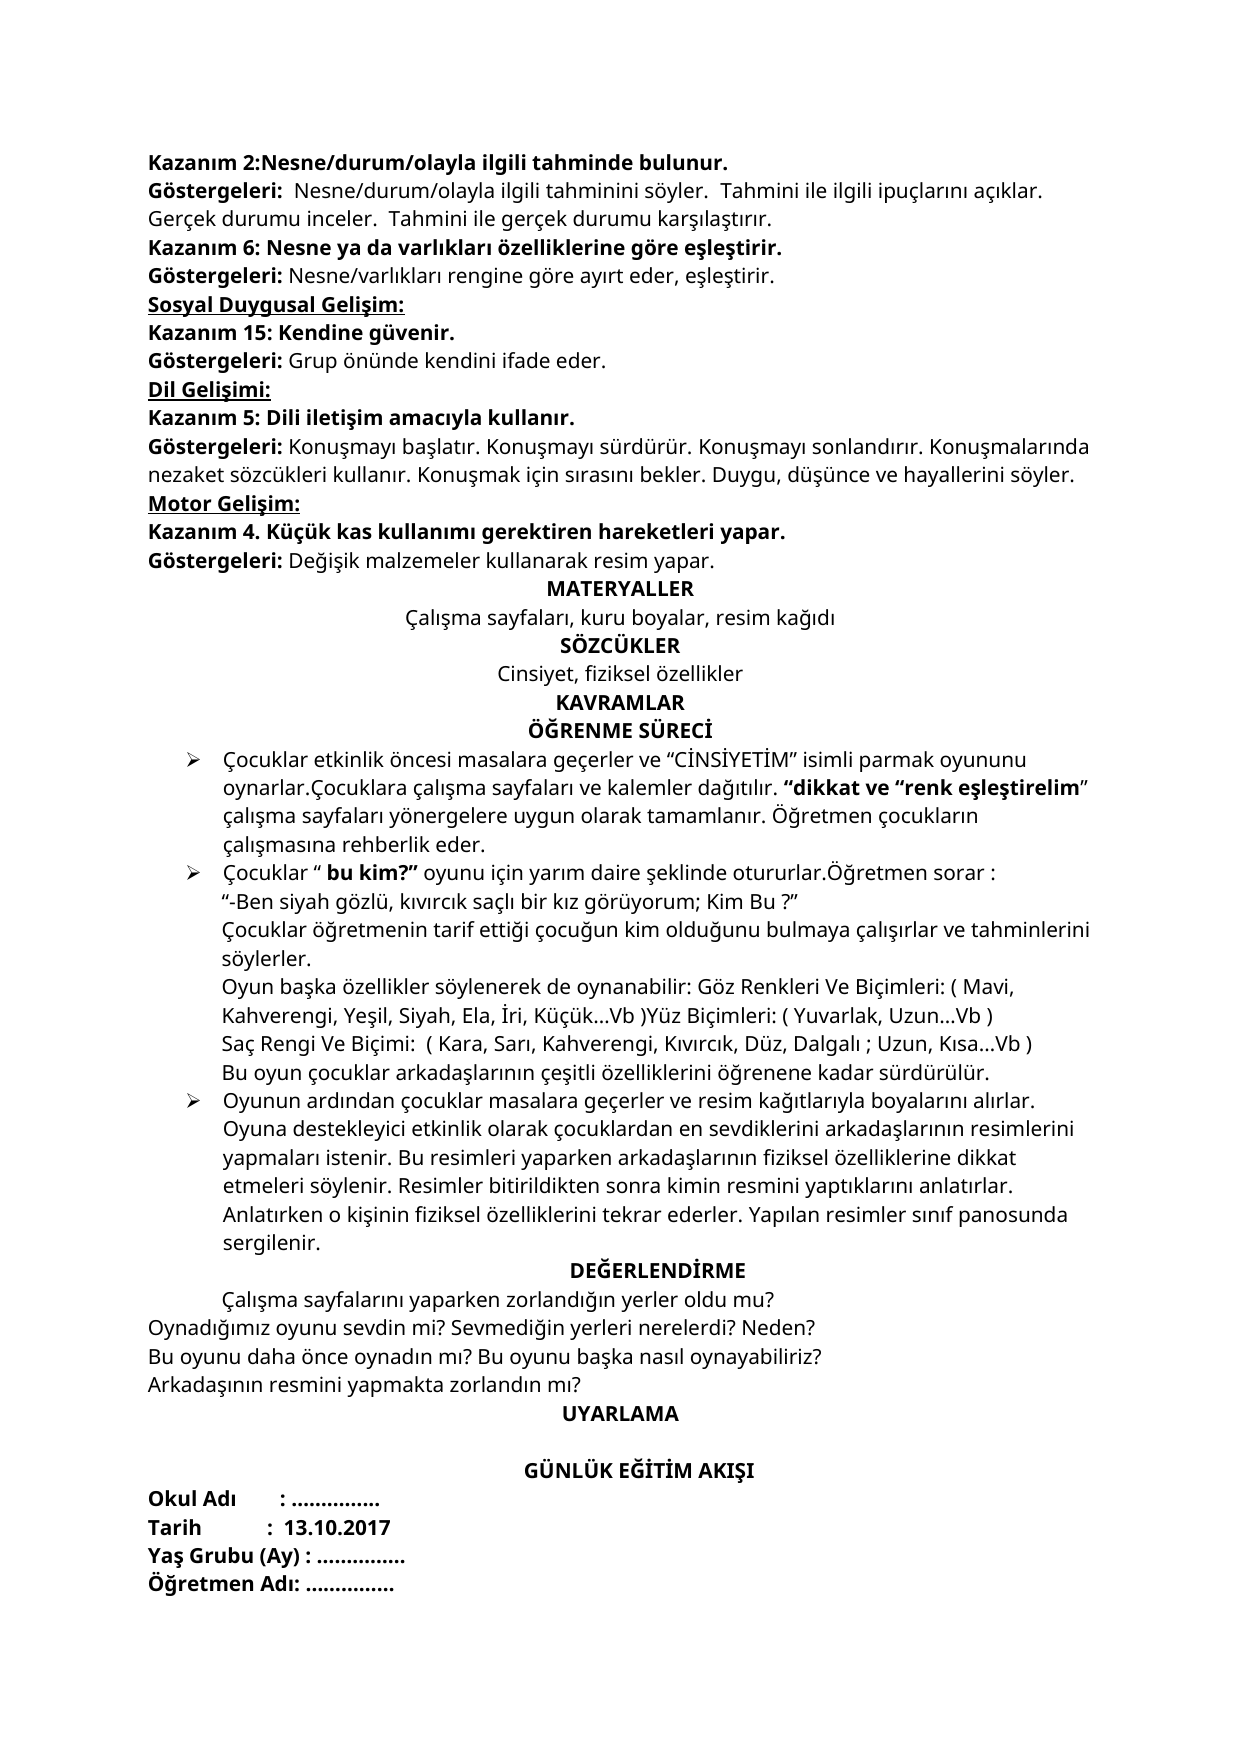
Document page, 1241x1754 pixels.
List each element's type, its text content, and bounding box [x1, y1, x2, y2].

text Tarih : 13.10.2017 [148, 1513, 1093, 1541]
text Kazanım 6: Nesne ya da varlıkları özelliklerine göre eşleştirir. Göstergeleri: Nesne/varlıkları rengine göre ayırt eder, eşleştirir. [148, 233, 1093, 290]
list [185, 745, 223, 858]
text Okul Adı : …………... [148, 1484, 1093, 1513]
list Oyunun ardından çocuklar masalara geçerler ve resim kağıtlarıyla boyalarını alırlar. Oyuna destekleyici etkinlik olarak çocuklardan en sevdiklerini arkadaşlarının resimlerini yapmaları istenir. Bu resimleri yaparken arkadaşlarının fiziksel özelliklerine dikkat etmeleri söylenir. Resimler bitirildikten sonra kimin resmini yaptıklarını anlatırlar. Anlatırken o kişinin fiziksel özelliklerini tekrar ederler. Yapılan resimler sınıf panosunda sergilenir. [185, 1086, 1093, 1257]
text Öğretmen Adı: …………… [148, 1569, 1093, 1598]
list Çocuklar “ bu kim?” oyunu için yarım daire şeklinde otururlar.Öğretmen sorar : [185, 858, 1093, 887]
text ÖĞRENME SÜRECİ [148, 716, 1093, 745]
text Oyun başka özellikler söylenerek de oynanabilir: Göz Renkleri Ve Biçimleri: ( Mavi, Kahverengi, Yeşil, Siyah, Ela, İri, Küçük…Vb )Yüz Biçimleri: ( Yuvarlak, Uzun…Vb ) [221, 972, 1093, 1029]
text Kazanım 4. Küçük kas kullanımı gerektiren hareketleri yapar. [148, 517, 1093, 546]
text Çalışma sayfaları, kuru boyalar, resim kağıdı [148, 603, 1093, 631]
text Cinsiyet, fiziksel özellikler [148, 659, 1093, 688]
text Çocuklar öğretmenin tarif ettiği çocuğun kim olduğunu bulmaya çalışırlar ve tahminlerini söylerler. [221, 915, 1093, 972]
list Çocuklar etkinlik öncesi masalara geçerler ve “CİNSİYETİM” isimli parmak oyununu oynarlar.Çocuklara çalışma sayfaları ve kalemler dağıtılır. “dikkat ve “renk eşleştirelim” çalışma sayfaları yönergelere uygun olarak tamamlanır. Öğretmen çocukların çalışmasına rehberlik eder. [486, 745, 1093, 858]
text “-Ben siyah gözlü, kıvırcık saçlı bir kız görüyorum; Kim Bu ?” [221, 887, 1093, 915]
text Yaş Grubu (Ay) : …………… [148, 1541, 1093, 1569]
text Kazanım 2:Nesne/durum/olayla ilgili tahminde bulunur. Göstergeleri: Nesne/durum/olayla ilgili tahminini söyler. Tahmini ile ilgili ipuçlarını açıklar. Gerçek durumu inceler. Tahmini ile gerçek durumu karşılaştırır. [148, 148, 1093, 233]
text Çalışma sayfalarını yaparken zorlandığın yerler oldu mu? [148, 1285, 1093, 1313]
text Kazanım 15: Kendine güvenir. Göstergeleri: Grup önünde kendini ifade eder. Dil Gelişimi: [148, 318, 1093, 403]
text Kazanım 5: Dili iletişim amacıyla kullanır. Göstergeleri: Konuşmayı başlatır. Konuşmayı sürdürür. Konuşmayı sonlandırır. Konuşmalarında nezaket sözcükleri kullanır. Konuşmak için sırasını bekler. Duygu, düşünce ve hayallerini söyler. Motor Gelişim: [148, 403, 1093, 517]
text Bu oyunu daha önce oynadın mı? Bu oyunu başka nasıl oynayabiliriz? [148, 1342, 1093, 1370]
text KAVRAMLAR [148, 688, 1093, 716]
text MATERYALLER [148, 574, 1093, 603]
text Sosyal Duygusal Gelişim: [148, 290, 1093, 318]
text Arkadaşının resmini yapmakta zorlandın mı? [148, 1370, 1093, 1399]
text GÜNLÜK EĞİTİM AKIŞI [185, 1456, 1093, 1484]
text SÖZCÜKLER [148, 631, 1093, 659]
text Bu oyun çocuklar arkadaşlarının çeşitli özelliklerini öğrenene kadar sürdürülür. [221, 1058, 1093, 1086]
text Oynadığımız oyunu sevdin mi? Sevmediğin yerleri nerelerdi? Neden? [148, 1313, 1093, 1342]
text DEĞERLENDİRME [223, 1257, 1093, 1285]
text Göstergeleri: Değişik malzemeler kullanarak resim yapar. [148, 546, 1093, 574]
text Saç Rengi Ve Biçimi: ( Kara, Sarı, Kahverengi, Kıvırcık, Düz, Dalgalı ; Uzun, Kısa…Vb ) [221, 1029, 1093, 1058]
text UYARLAMA [148, 1399, 1093, 1427]
